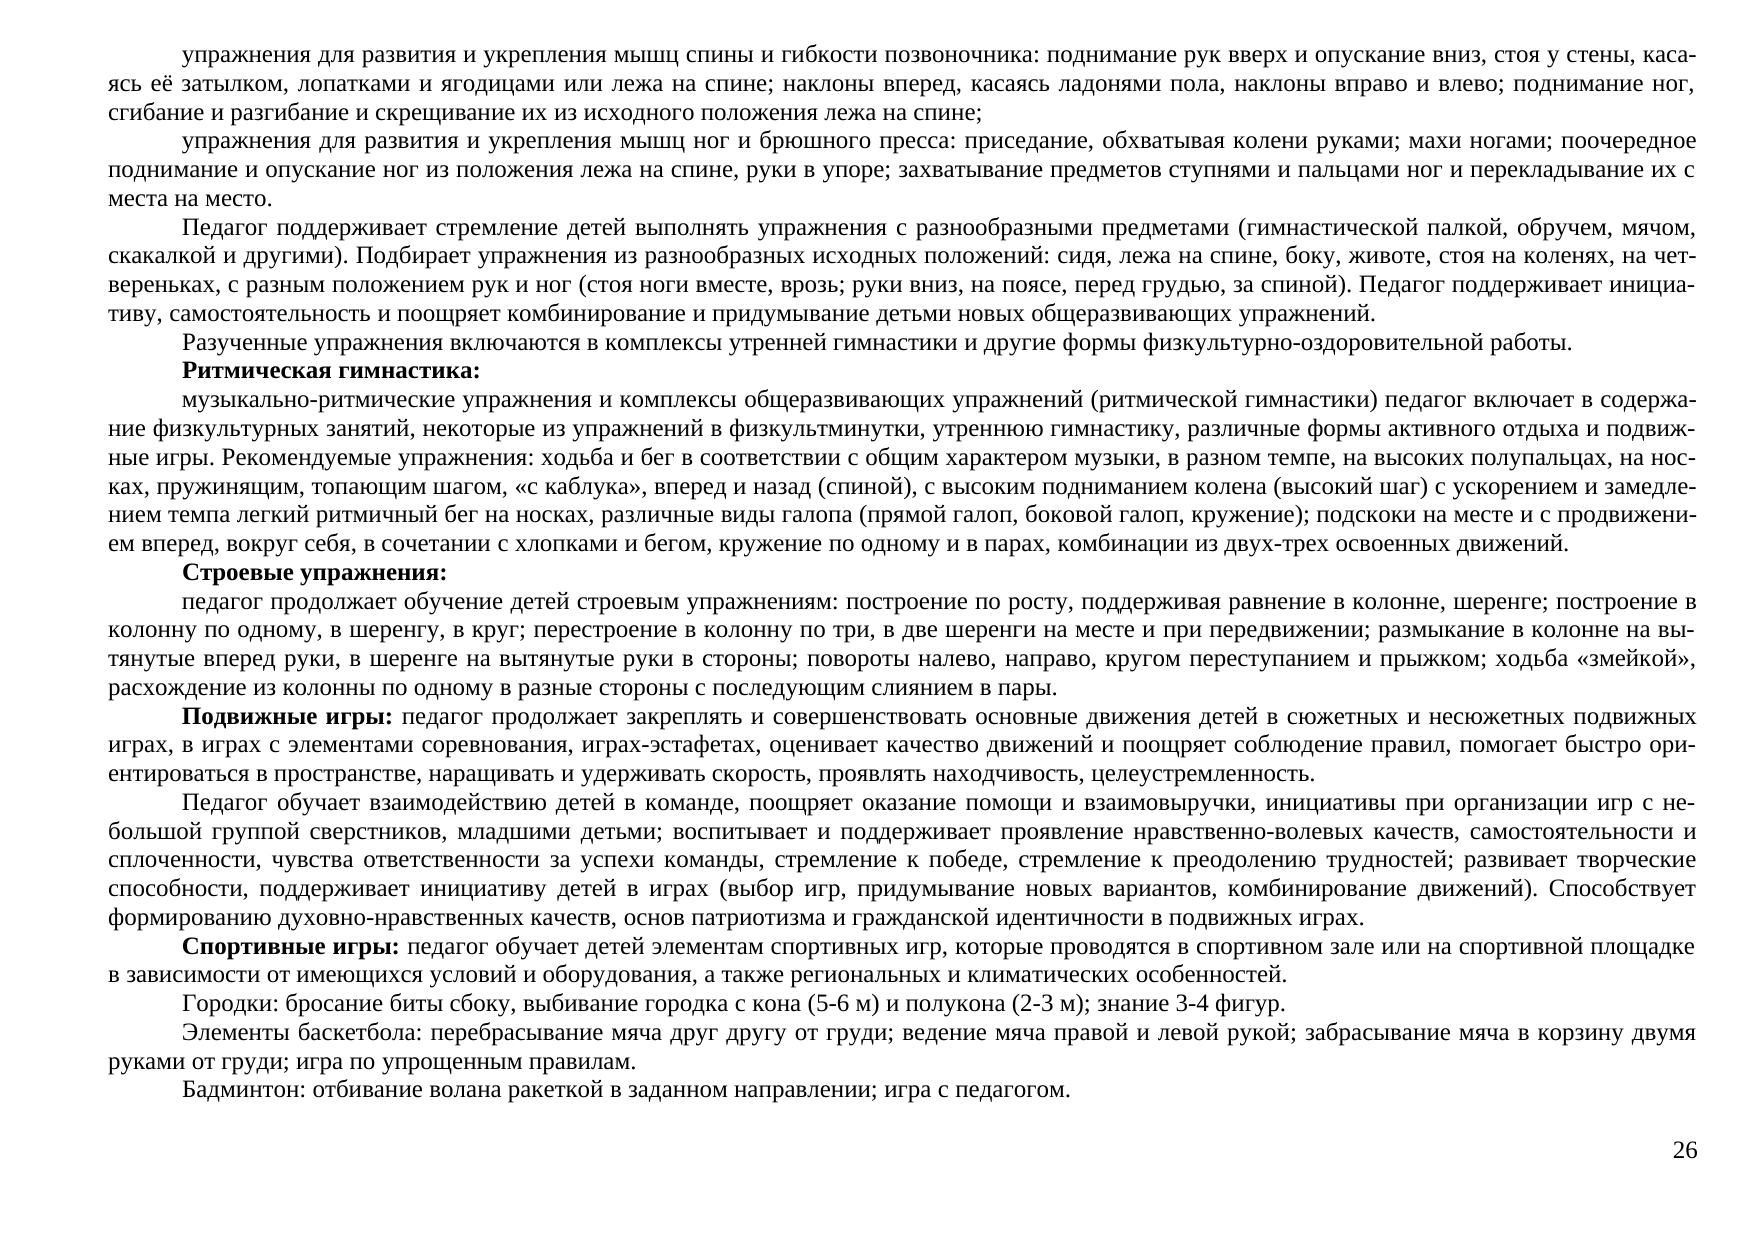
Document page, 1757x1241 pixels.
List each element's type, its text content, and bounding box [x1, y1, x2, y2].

text Бадминтон: отбивание волана ракеткой в заданном направлении; игра с педагогом. [182, 1074, 1742, 1103]
text упражнения для развития и укрепления мышц спины и гибкости позвоночника: поднимание рук вверх и опускание вниз, стоя у стены, каса- ясь её затылком, лопатками и ягодицами или лежа на спине; наклоны вперед, касаясь ладонями пола, наклоны вправо и влево; поднимание ног, сгибание и разгибание и скрещивание их из исходного положения лежа на спине; [108, 39, 1698, 125]
text упражнения для развития и укрепления мышц ног и брюшного пресса: приседание, обхватывая колени руками; махи ногами; поочередное поднимание и опускание ног из положения лежа на спине, руки в упоре; захватывание предметов ступнями и пальцами ног и перекладывание их с места на место. [108, 125, 1698, 212]
text Подвижные игры: педагог продолжает закреплять и совершенствовать основные движения детей в сюжетных и несюжетных подвижных играх, в играх с элементами соревнования, играх-эстафетах, оценивает качество движений и поощряет соблюдение правил, помогает быстро ори- ентироваться в пространстве, наращивать и удерживать скорость, проявлять находчивость, целеустремленность. [108, 701, 1698, 787]
text Педагог обучает взаимодействию детей в команде, поощряет оказание помощи и взаимовыручки, инициативы при организации игр с не- большой группой сверстников, младшими детьми; воспитывает и поддерживает проявление нравственно-волевых качеств, самостоятельности и сплоченности, чувства ответственности за успехи команды, стремление к победе, стремление к преодолению трудностей; развивает творческие способности, поддерживает инициативу детей в играх (выбор игр, придумывание новых вариантов, комбинирование движений). Способствует формированию духовно-нравственных качеств, основ патриотизма и гражданской идентичности в подвижных играх. [108, 787, 1698, 931]
text Разученные упражнения включаются в комплексы утренней гимнастики и другие формы физкультурно-оздоровительной работы. [182, 327, 1742, 355]
text музыкально-ритмические упражнения и комплексы общеразвивающих упражнений (ритмической гимнастики) педагог включает в содержа- ние физкультурных занятий, некоторые из упражнений в физкультминутки, утреннюю гимнастику, различные формы активного отдыха и подвиж- ные игры. Рекомендуемые упражнения: ходьба и бег в соответствии с общим характером музыки, в разном темпе, на высоких полупальцах, на нос- ках, пружинящим, топающим шагом, «с каблука», вперед и назад (спиной), с высоким подниманием колена (высокий шаг) с ускорением и замедле- нием темпа легкий ритмичный бег на носках, различные виды галопа (прямой галоп, боковой галоп, кружение); подскоки на месте и с продвижени- ем вперед, вокруг себя, в сочетании с хлопками и бегом, кружение по одному и в парах, комбинации из двух-трех освоенных движений. [108, 384, 1698, 557]
subtitle Строевые упражнения: [182, 557, 1742, 586]
text Педагог поддерживает стремление детей выполнять упражнения с разнообразными предметами (гимнастической палкой, обручем, мячом, скакалкой и другими). Подбирает упражнения из разнообразных исходных положений: сидя, лежа на спине, боку, животе, стоя на коленях, на чет- вереньках, с разным положением рук и ног (стоя ноги вместе, врозь; руки вниз, на поясе, перед грудью, за спиной). Педагог поддерживает инициа- тиву, самостоятельность и поощряет комбинирование и придумывание детьми новых общеразвивающих упражнений. [108, 212, 1698, 327]
text Спортивные игры: педагог обучает детей элементам спортивных игр, которые проводятся в спортивном зале или на спортивной площадке в зависимости от имеющихся условий и оборудования, а также региональных и климатических особенностей. [108, 931, 1697, 988]
text Элементы баскетбола: перебрасывание мяча друг другу от груди; ведение мяча правой и левой рукой; забрасывание мяча в корзину двумя руками от груди; игра по упрощенным правилам. [108, 1017, 1698, 1074]
text Городки: бросание биты сбоку, выбивание городка с кона (5-6 м) и полукона (2-3 м); знание 3-4 фигур. [182, 988, 1742, 1017]
text педагог продолжает обучение детей строевым упражнениям: построение по росту, поддерживая равнение в колонне, шеренге; построение в колонну по одному, в шеренгу, в круг; перестроение в колонну по три, в две шеренги на месте и при передвижении; размыкание в колонне на вы- тянутые вперед руки, в шеренге на вытянутые руки в стороны; повороты налево, направо, кругом переступанием и прыжком; ходьба «змейкой», расхождение из колонны по одному в разные стороны с последующим слиянием в пары. [108, 586, 1698, 701]
subtitle Ритмическая гимнастика: [182, 356, 1742, 384]
